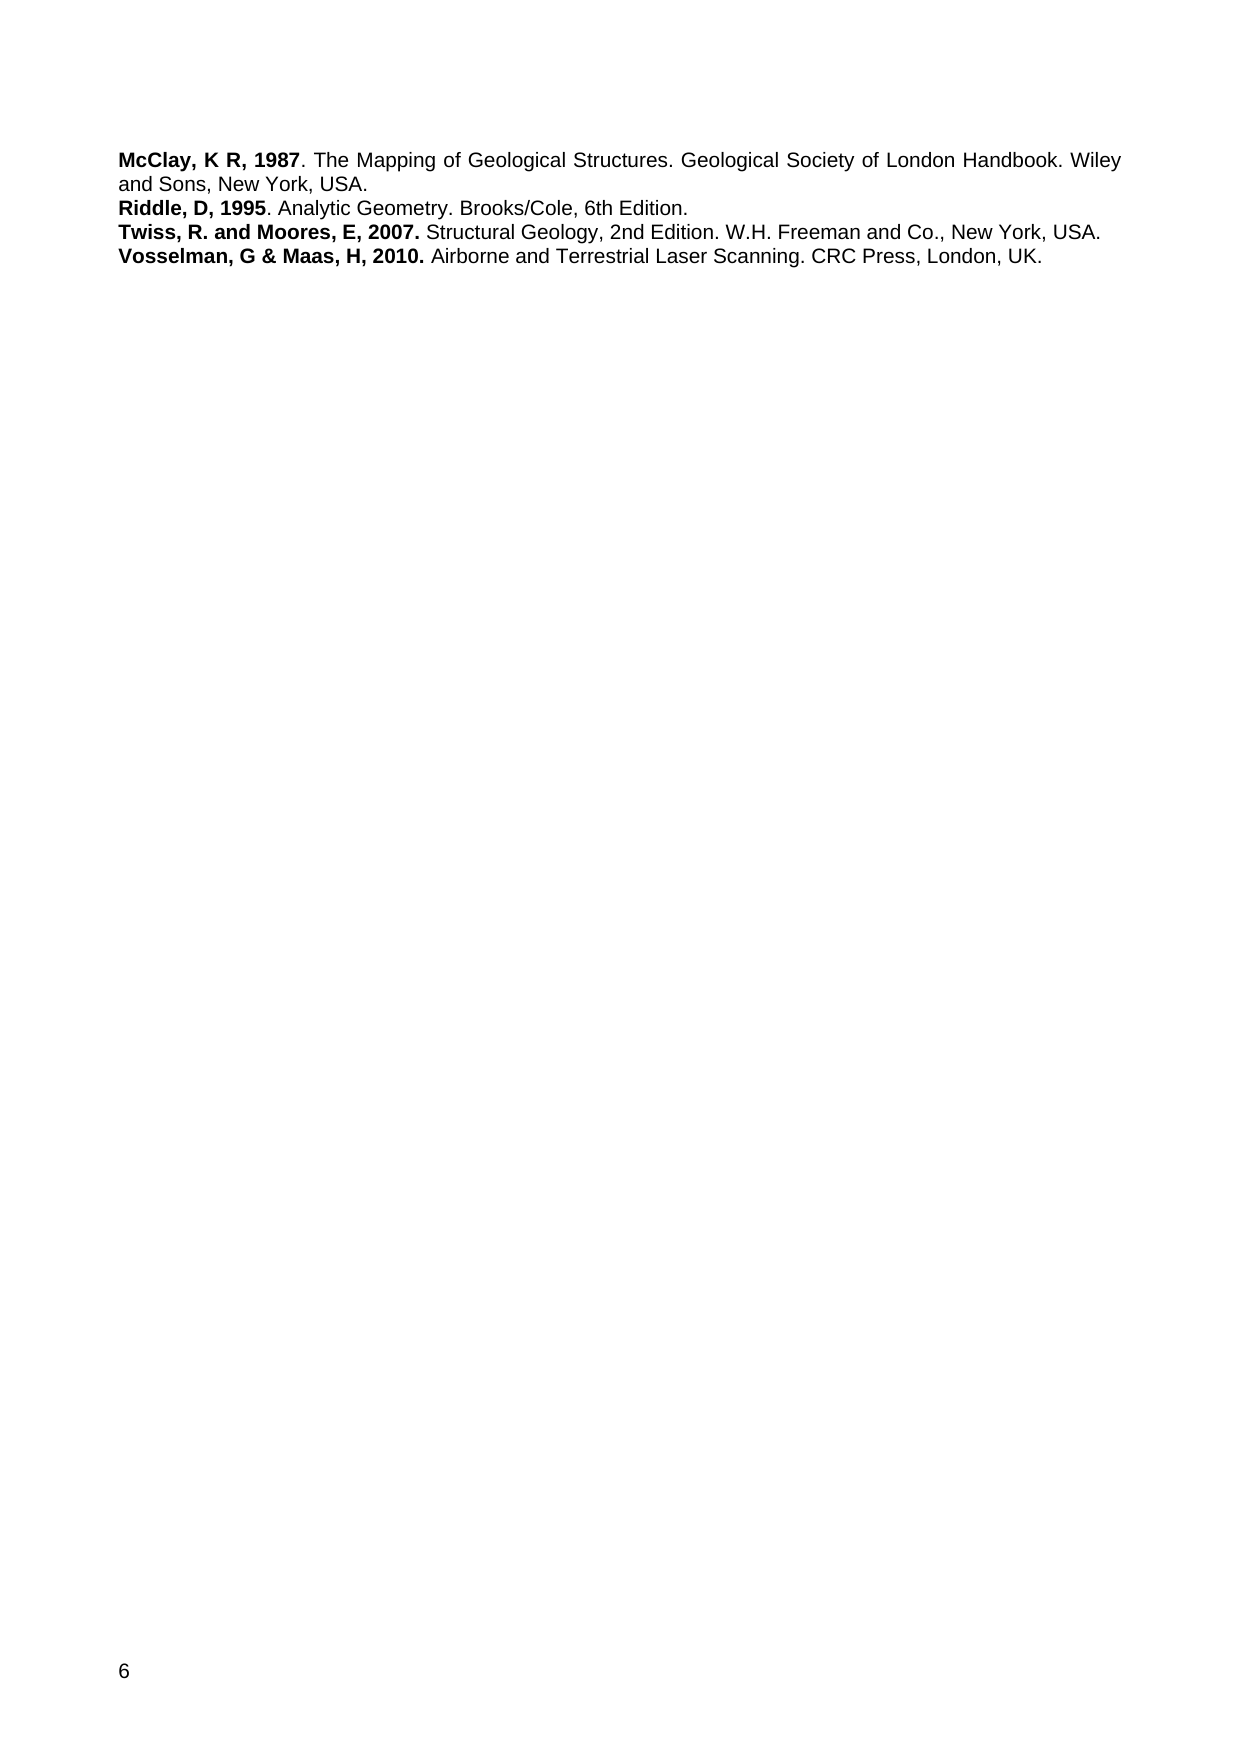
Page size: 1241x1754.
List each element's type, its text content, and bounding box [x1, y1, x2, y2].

text Twiss, R. and Moores, E, 2007. Structural Geology, 2nd Edition. W.H. Freeman and Co., New York, USA. [118, 219, 1122, 243]
text Vosselman, G & Maas, H, 2010. Airborne and Terrestrial Laser Scanning. CRC Press, London, UK. [118, 243, 1122, 267]
text Riddle, D, 1995. Analytic Geometry. Brooks/Cole, 6th Edition. [118, 196, 1122, 219]
text McClay, K R, 1987. The Mapping of Geological Structures. Geological Society of London Handbook. Wiley and Sons, New York, USA. [118, 148, 1122, 196]
